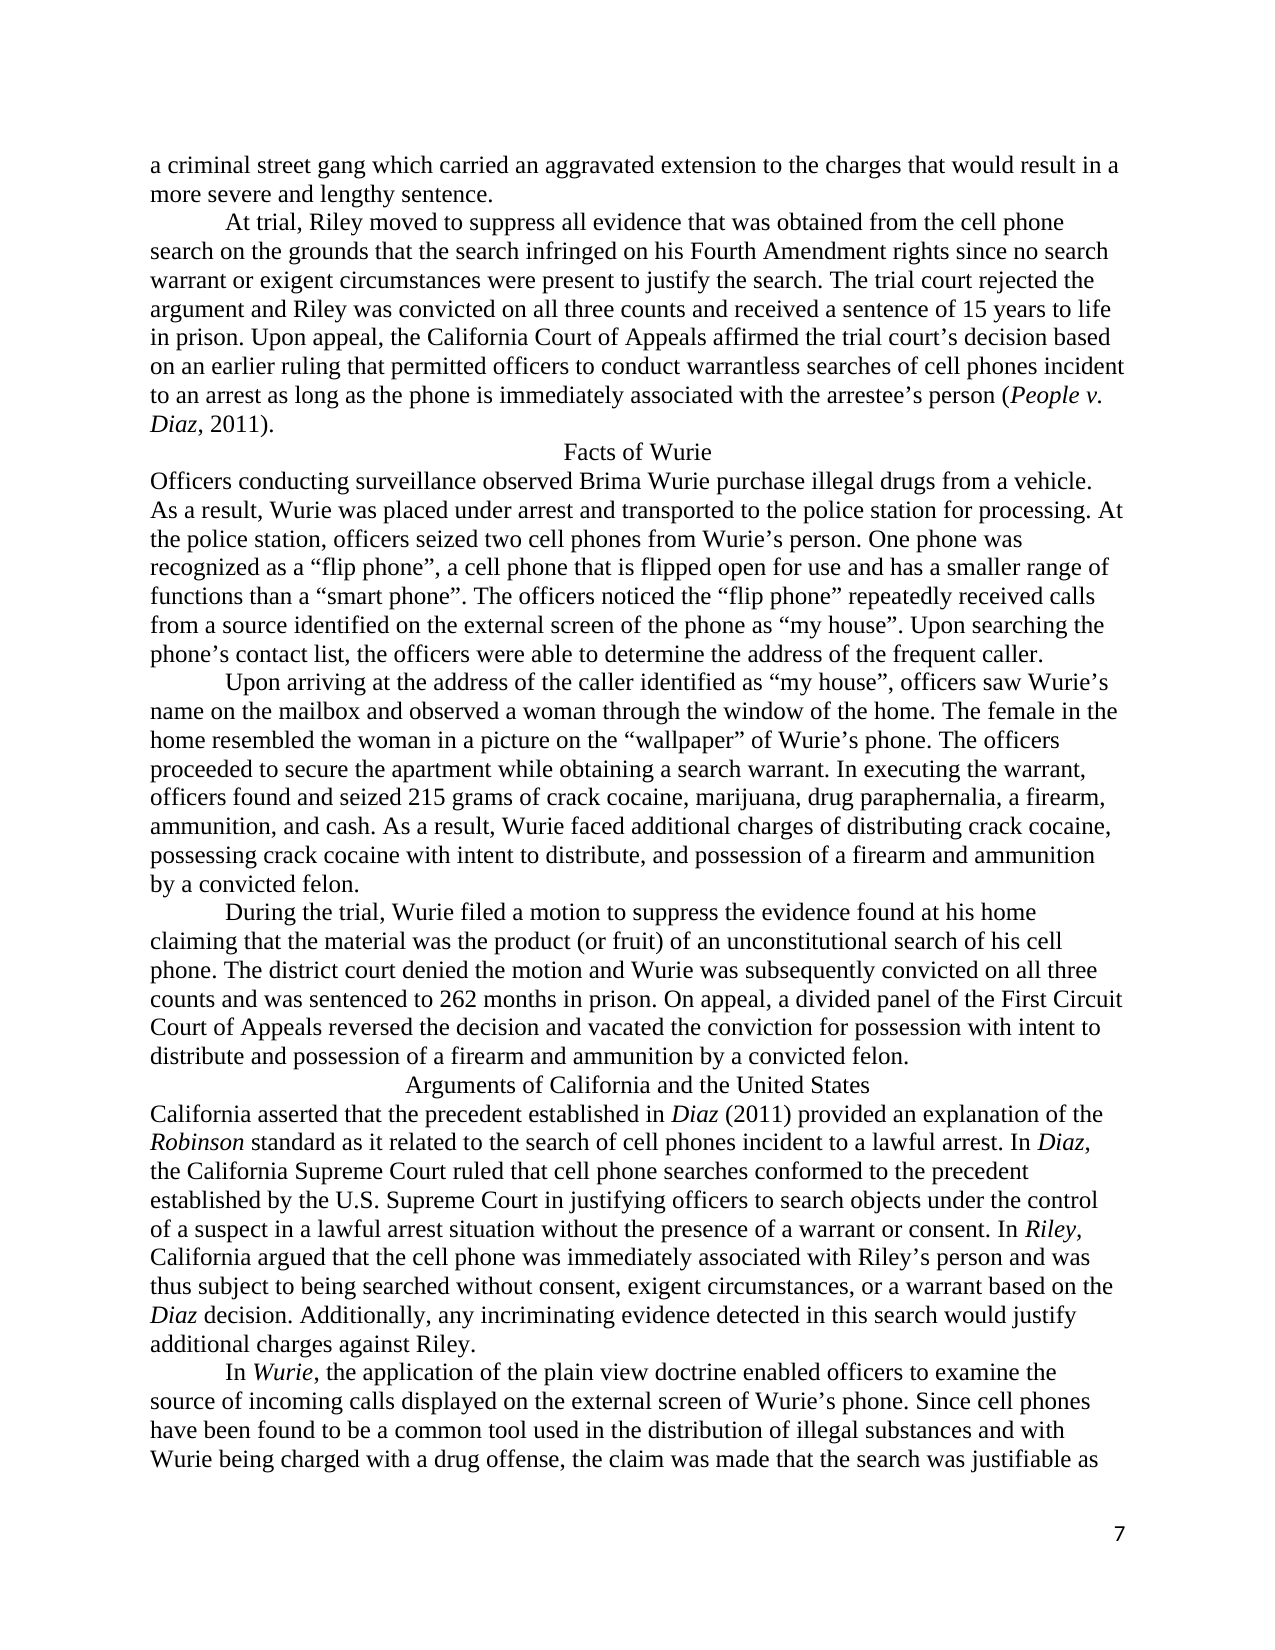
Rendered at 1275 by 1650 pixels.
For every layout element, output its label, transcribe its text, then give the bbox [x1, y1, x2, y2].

text Officers conducting surveillance observed Brima Wurie purchase illegal drugs from a vehicle. As a result, Wurie was placed under arrest and transported to the police station for processing. At the police station, officers seized two cell phones from Wurie’s person. One phone was recognized as a “flip phone”, a cell phone that is flipped open for use and has a smaller range of functions than a “smart phone”. The officers noticed the “flip phone” repeatedly received calls from a source identified on the external screen of the phone as “my house”. Upon searching the phone’s contact list, the officers were able to determine the address of the frequent caller. [150, 466, 1125, 667]
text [150, 1357, 1125, 1472]
text Arguments of California and the United States [150, 1070, 1125, 1099]
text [150, 150, 1125, 207]
text During the trial, Wurie filed a motion to suppress the evidence found at his home claiming that the material was the product (or fruit) of an unconstitutional search of his cell phone. The district court denied the motion and Wurie was subsequently convicted on all three counts and was sentenced to 262 months in prison. On appeal, a divided panel of the First Circuit Court of Appeals reversed the decision and vacated the conviction for possession with intent to distribute and possession of a firearm and ammunition by a convicted felon. [150, 897, 1125, 1070]
text At trial, Riley moved to suppress all evidence that was obtained from the cell phone search on the grounds that the search infringed on his Fourth Amendment rights since no search warrant or exigent circumstances were present to justify the search. The trial court rejected the argument and Riley was convicted on all three counts and received a sentence of 15 years to life in prison. Upon appeal, the California Court of Appeals affirmed the trial court’s decision based on an earlier ruling that permitted officers to conduct warrantless searches of cell phones incident to an arrest as long as the phone is immediately associated with the arrestee’s person (People v. Diaz, 2011). [150, 207, 1125, 437]
text California asserted that the precedent established in Diaz (2011) provided an explanation of the Robinson standard as it related to the search of cell phones incident to a lawful arrest. In Diaz, the California Supreme Court ruled that cell phone searches conformed to the precedent established by the U.S. Supreme Court in justifying officers to search objects under the control of a suspect in a lawful arrest situation without the presence of a warrant or consent. In Riley, California argued that the cell phone was immediately associated with Riley’s person and was thus subject to being searched without consent, exigent circumstances, or a warrant based on the Diaz decision. Additionally, any incriminating evidence detected in this search would justify additional charges against Riley. [150, 1099, 1125, 1357]
text Facts of Wurie [150, 437, 1125, 466]
text Upon arriving at the address of the caller identified as “my house”, officers saw Wurie’s name on the mailbox and observed a woman through the window of the home. The female in the home resembled the woman in a picture on the “wallpaper” of Wurie’s phone. The officers proceeded to secure the apartment while obtaining a search warrant. In executing the warrant, officers found and seized 215 grams of crack cocaine, marijuana, drug paraphernalia, a firearm, ammunition, and cash. As a result, Wurie faced additional charges of distributing crack cocaine, possessing crack cocaine with intent to distribute, and possession of a firearm and ammunition by a convicted felon. [150, 667, 1125, 897]
